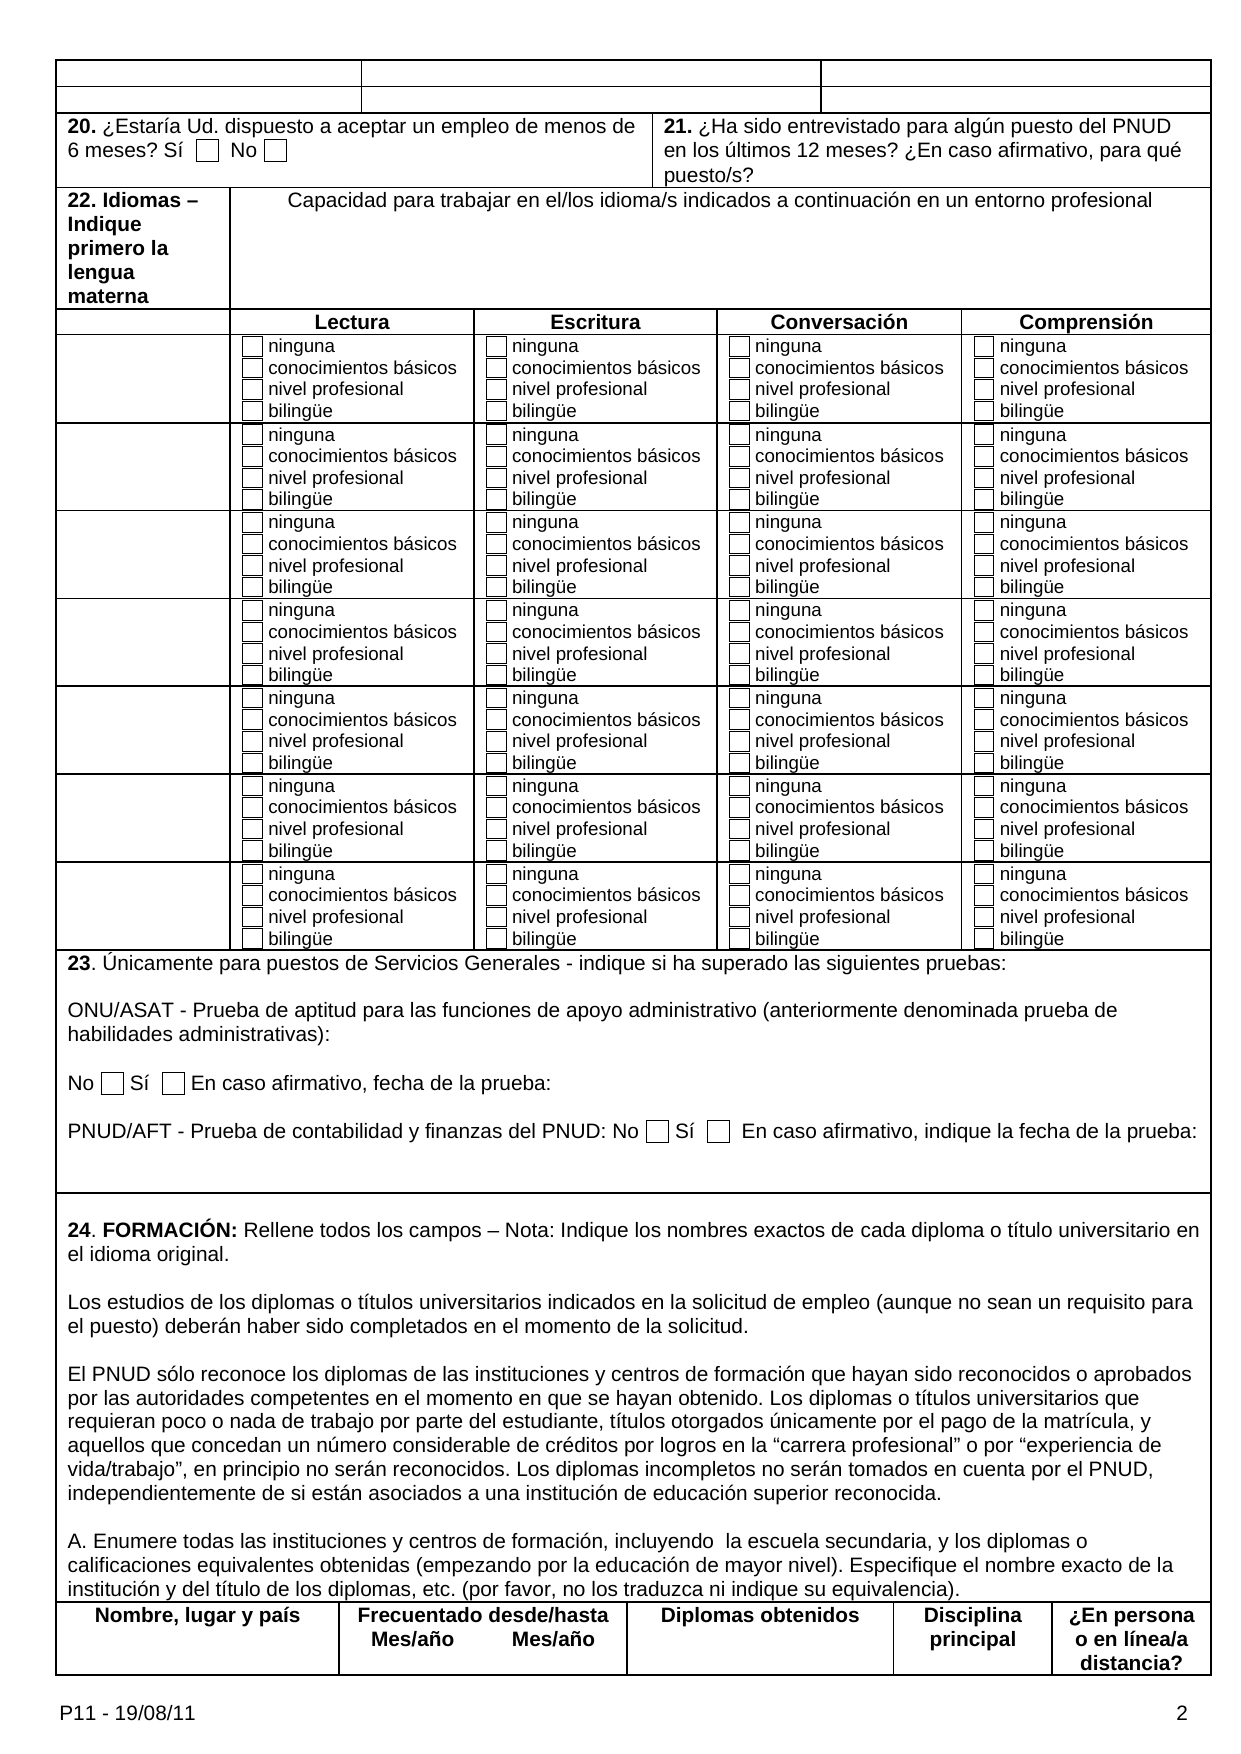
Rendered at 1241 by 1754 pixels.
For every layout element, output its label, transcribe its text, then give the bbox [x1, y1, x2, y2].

table_cell ninguna conocimientos básicos nivel profesional bilingüe [962, 511, 1210, 598]
table_cell ninguna conocimientos básicos nivel profesional bilingüe [718, 775, 961, 861]
table_cell ninguna conocimientos básicos nivel profesional bilingüe [231, 335, 473, 422]
table_cell [362, 61, 820, 86]
table_cell 23. Únicamente para puestos de Servicios Generales - indique si ha superado las siguientes pruebas: ONU/ASAT - Prueba de aptitud para las funciones de apoyo administrativo (anteriormente denominada prueba de habilidades administrativas): No Sí En caso afirmativo, fecha de la prueba: PNUD/AFT - Prueba de contabilidad y finanzas del PNUD: No Sí En caso afirmativo, indique la fecha de la prueba: [57, 951, 1210, 1192]
table_cell Comprensión [962, 310, 1210, 333]
table_cell ninguna conocimientos básicos nivel profesional bilingüe [962, 775, 1210, 861]
table_cell [57, 511, 229, 598]
table_cell [57, 775, 229, 861]
table_cell [57, 599, 229, 685]
table_cell [362, 87, 820, 112]
table_cell ninguna conocimientos básicos nivel profesional bilingüe [962, 335, 1210, 422]
table_cell ninguna conocimientos básicos nivel profesional bilingüe [231, 511, 473, 598]
table_cell [57, 687, 229, 773]
table_cell ninguna conocimientos básicos nivel profesional bilingüe [475, 775, 716, 861]
table_cell ninguna conocimientos básicos nivel profesional bilingüe [475, 511, 716, 598]
table_cell ninguna conocimientos básicos nivel profesional bilingüe [231, 599, 473, 685]
table_cell ninguna conocimientos básicos nivel profesional bilingüe [231, 775, 473, 861]
table_cell [57, 863, 229, 949]
table_cell Nombre, lugar y país [57, 1603, 338, 1674]
table_cell ninguna conocimientos básicos nivel profesional bilingüe [231, 687, 473, 773]
table_cell [57, 424, 229, 510]
table_cell ninguna conocimientos básicos nivel profesional bilingüe [718, 335, 961, 422]
table_cell Escritura [475, 310, 716, 333]
table_cell ninguna conocimientos básicos nivel profesional bilingüe [475, 687, 716, 773]
table_cell ninguna conocimientos básicos nivel profesional bilingüe [718, 424, 961, 510]
table_cell ninguna conocimientos básicos nivel profesional bilingüe [231, 424, 473, 510]
table_cell ninguna conocimientos básicos nivel profesional bilingüe [962, 599, 1210, 685]
table_cell 21. ¿Ha sido entrevistado para algún puesto del PNUD en los últimos 12 meses? ¿En caso afirmativo, para qué puesto/s? [653, 114, 1210, 187]
table_cell ninguna conocimientos básicos nivel profesional bilingüe [475, 599, 716, 685]
table_cell ninguna conocimientos básicos nivel profesional bilingüe [475, 863, 716, 949]
table_cell 20. ¿Estaría Ud. dispuesto a aceptar un empleo de menos de 6 meses? Sí No [57, 114, 652, 187]
table_cell ninguna conocimientos básicos nivel profesional bilingüe [231, 863, 473, 949]
table_cell [57, 310, 229, 333]
table_cell Capacidad para trabajar en el/los idioma/s indicados a continuación en un entorno profesional [231, 188, 1210, 308]
table_cell Disciplina principal [894, 1603, 1051, 1674]
table_cell [57, 335, 229, 422]
table_cell ninguna conocimientos básicos nivel profesional bilingüe [962, 687, 1210, 773]
table_cell Lectura [231, 310, 473, 333]
table_cell ninguna conocimientos básicos nivel profesional bilingüe [475, 424, 716, 510]
table_cell Conversación [718, 310, 961, 333]
table_cell Frecuentado desde/hasta Mes/año Mes/año [340, 1603, 626, 1674]
table_cell [822, 61, 1210, 86]
table_cell ninguna conocimientos básicos nivel profesional bilingüe [962, 863, 1210, 949]
table_cell [57, 87, 361, 112]
table_cell ninguna conocimientos básicos nivel profesional bilingüe [718, 511, 961, 598]
table_cell [57, 61, 361, 86]
table_cell ninguna conocimientos básicos nivel profesional bilingüe [718, 863, 961, 949]
table_cell ninguna conocimientos básicos nivel profesional bilingüe [718, 687, 961, 773]
table_cell ¿En persona o en línea/a distancia? [1053, 1603, 1210, 1674]
table_cell [822, 87, 1210, 112]
table_cell 22. Idiomas –Indique primero la lengua materna [57, 188, 229, 308]
table_cell Diplomas obtenidos [628, 1603, 893, 1674]
table_cell ninguna conocimientos básicos nivel profesional bilingüe [475, 335, 716, 422]
table_cell 24. FORMACIÓN: Rellene todos los campos – Nota: Indique los nombres exactos de cada diploma o título universitario en el idioma original. Los estudios de los diplomas o títulos universitarios indicados en la solicitud de empleo (aunque no sean un requisito para el puesto) deberán haber sido completados en el momento de la solicitud. El PNUD sólo reconoce los diplomas de las instituciones y centros de formación que hayan sido reconocidos o aprobados por las autoridades competentes en el momento en que se hayan obtenido. Los diplomas o títulos universitarios que requieran poco o nada de trabajo por parte del estudiante, títulos otorgados únicamente por el pago de la matrícula, y aquellos que concedan un número considerable de créditos por logros en la “carrera profesional” o por “experiencia de vida/trabajo”, en principio no serán reconocidos. Los diplomas incompletos no serán tomados en cuenta por el PNUD, independientemente de si están asociados a una institución de educación superior reconocida. A. Enumere todas las instituciones y centros de formación, incluyendo la escuela secundaria, y los diplomas o calificaciones equivalentes obtenidas (empezando por la educación de mayor nivel). Especifique el nombre exacto de la institución y del título de los diplomas, etc. (por favor, no los traduzca ni indique su equivalencia). [57, 1194, 1210, 1601]
table_cell ninguna conocimientos básicos nivel profesional bilingüe [718, 599, 961, 685]
table_cell ninguna conocimientos básicos nivel profesional bilingüe [962, 424, 1210, 510]
